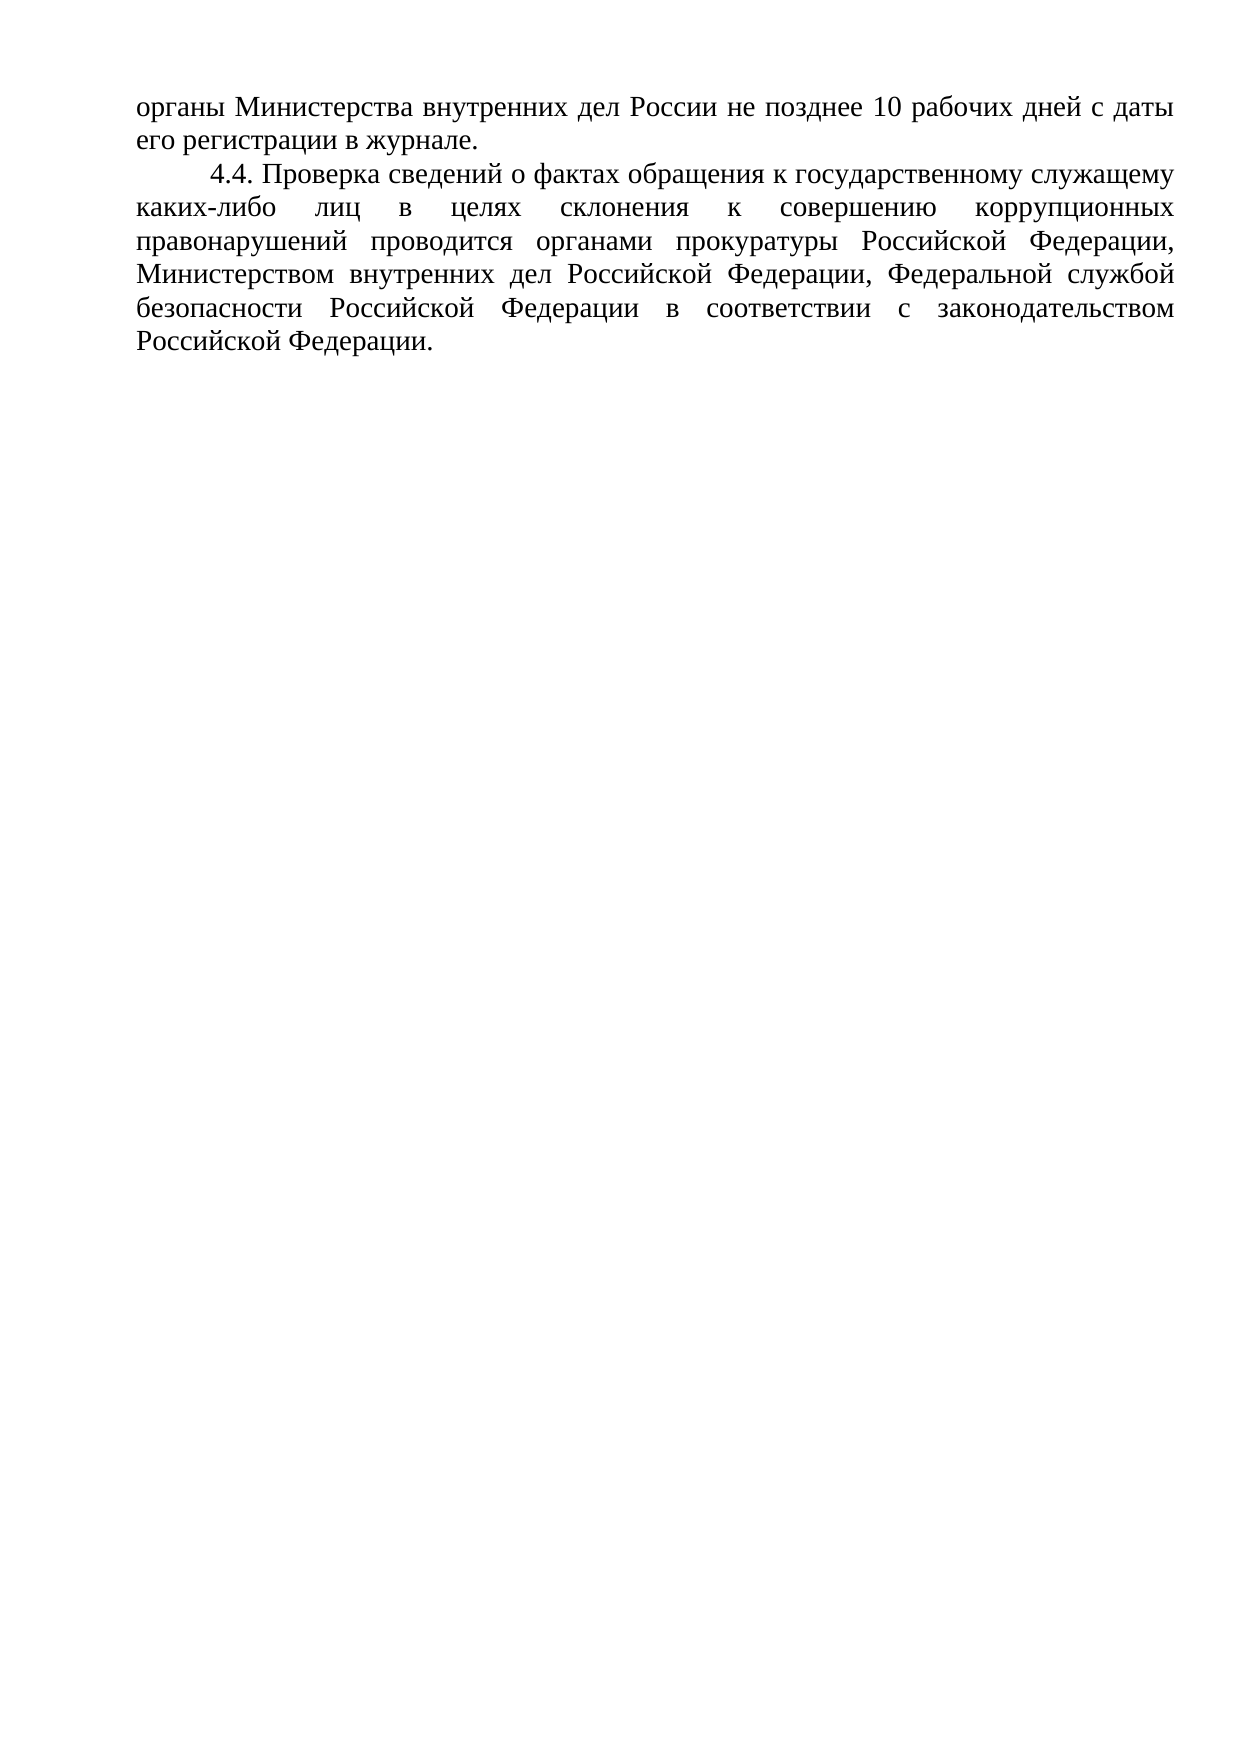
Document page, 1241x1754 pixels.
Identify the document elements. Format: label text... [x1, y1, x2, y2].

text 4.4. Проверка сведений о фактах обращения к государственному служащему каких-либо лиц в целях склонения к совершению коррупционных правонарушений проводится органами прокуратуры Российской Федерации, Министерством внутренних дел Российской Федерации, Федеральной службой безопасности Российской Федерации в соответствии с законодательством Российской Федерации. [136, 156, 1175, 357]
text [136, 89, 1175, 156]
